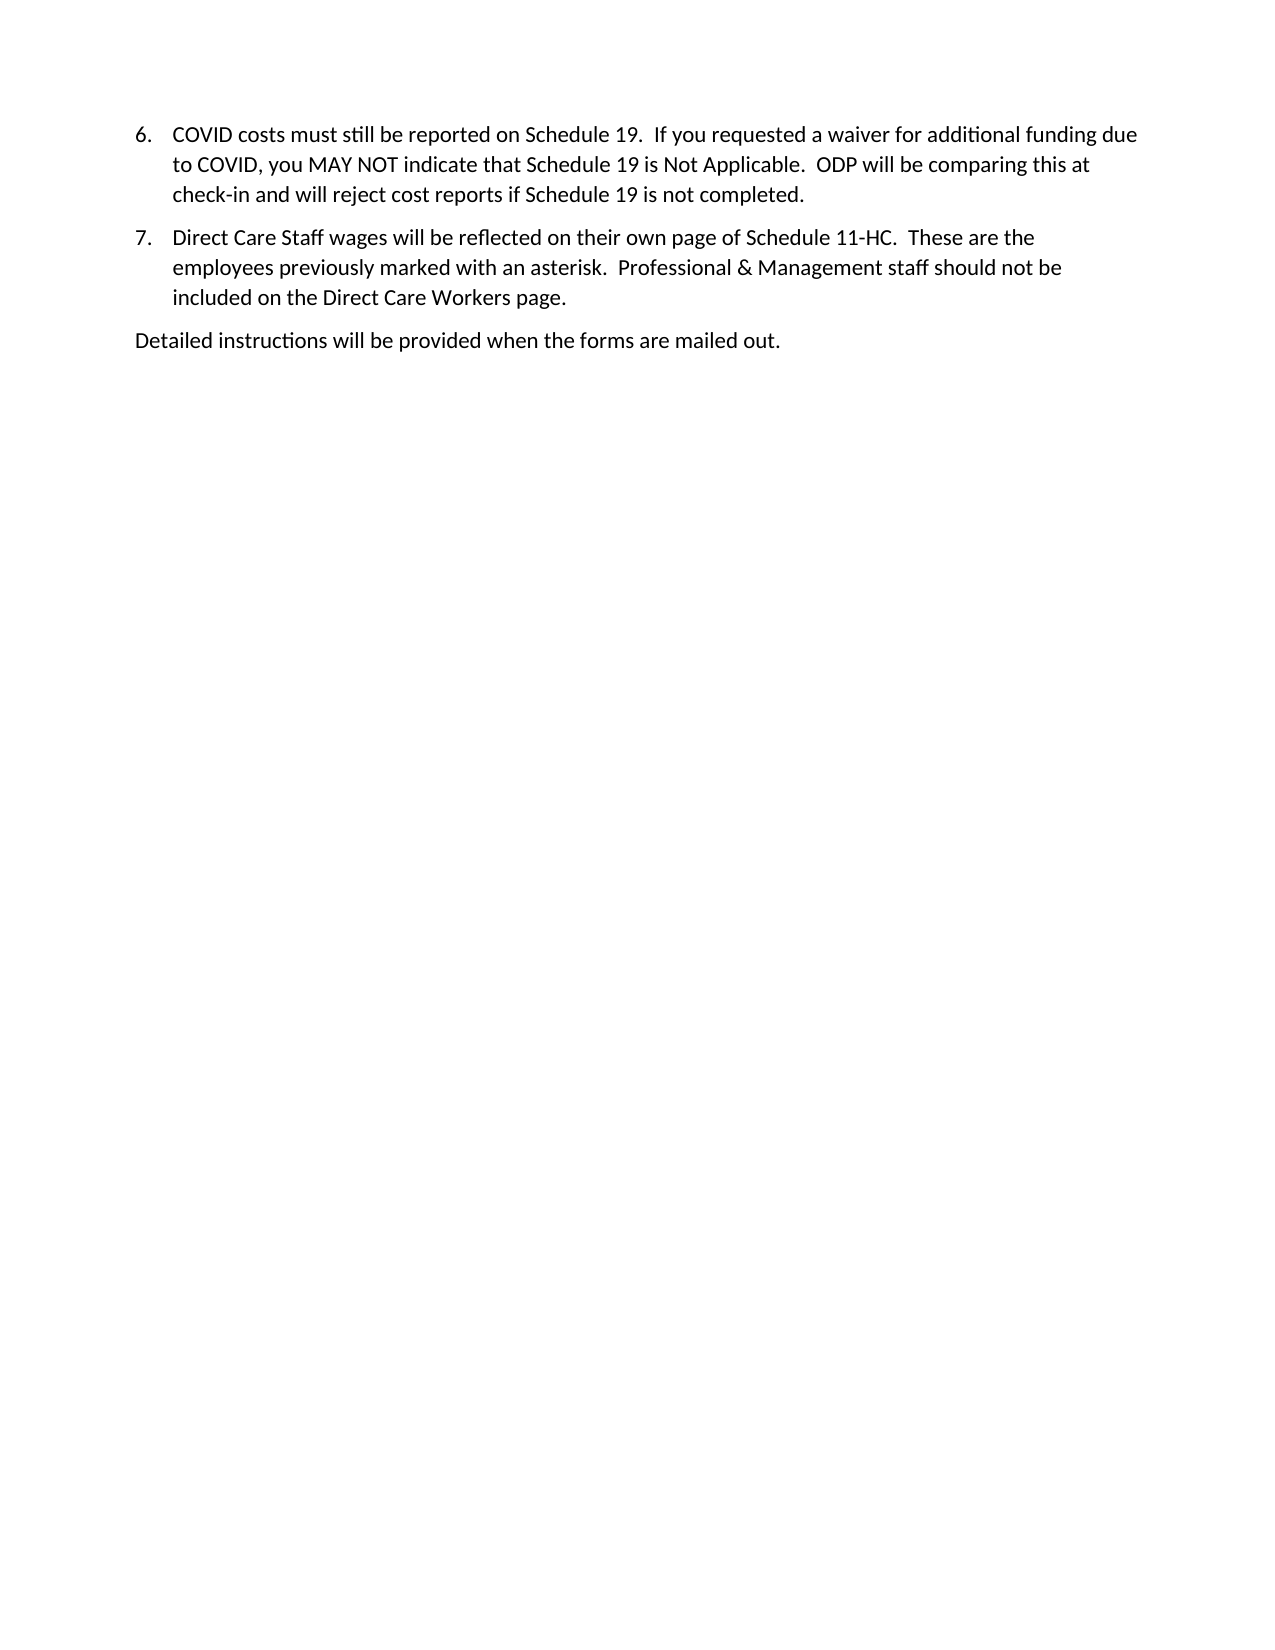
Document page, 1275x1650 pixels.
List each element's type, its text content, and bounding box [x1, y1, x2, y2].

list COVID costs must still be reported on Schedule 19. If you requested a waiver for additional funding due to COVID, you MAY NOT indicate that Schedule 19 is Not Applicable. ODP will be comparing this at check-in and will reject cost reports if Schedule 19 is not completed. [135, 120, 1140, 208]
text Detailed instructions will be provided when the forms are mailed out. [135, 326, 1140, 354]
list Direct Care Staff wages will be reflected on their own page of Schedule 11-HC. These are the employees previously marked with an asterisk. Professional & Management staff should not be included on the Direct Care Workers page. [135, 223, 1140, 312]
